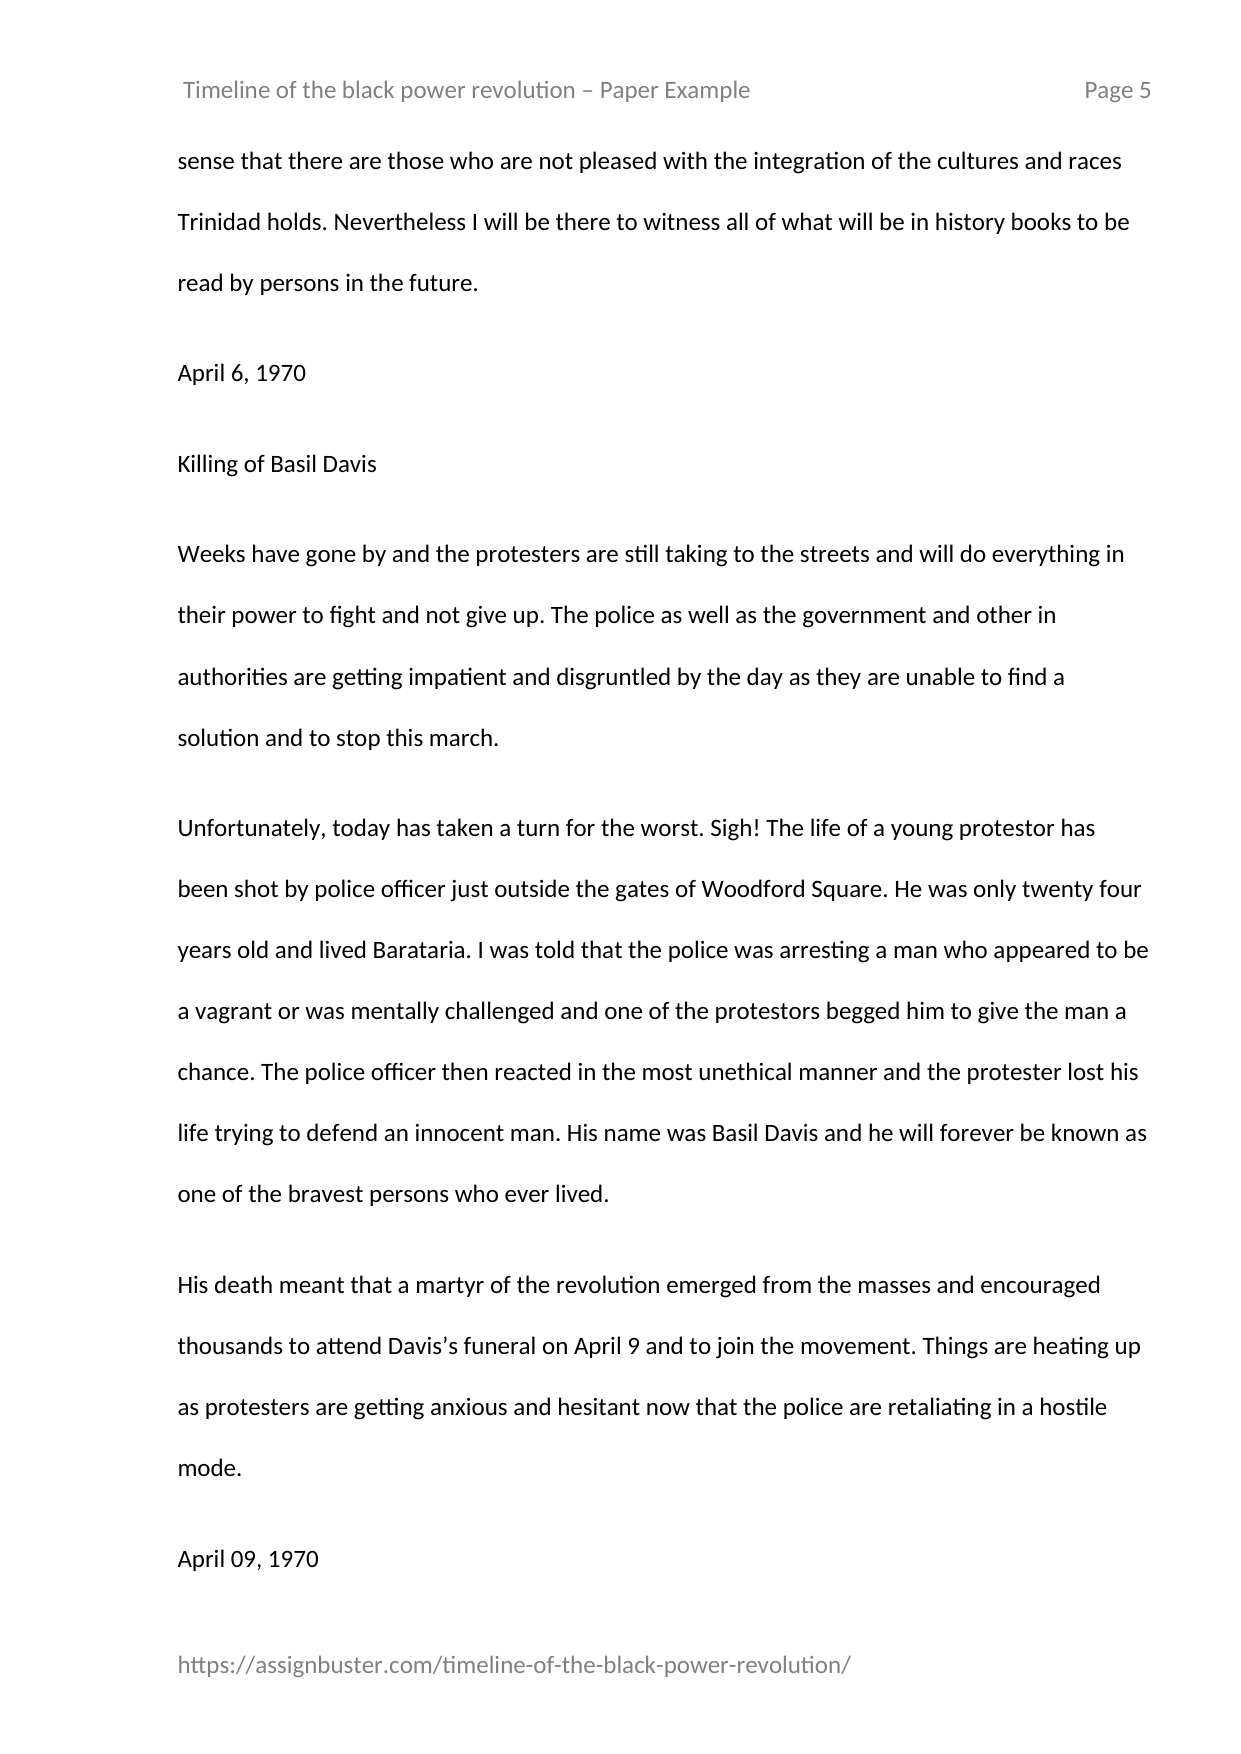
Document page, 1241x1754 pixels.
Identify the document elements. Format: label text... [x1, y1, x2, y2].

text Killing of Basil Davis [177, 448, 1152, 479]
text Weeks have gone by and the protesters are still taking to the streets and will do everything in their power to fight and not give up. The police as well as the government and other in authorities are getting impatient and disgruntled by the day as they are unable to find a solution and to stop this march. [177, 539, 1152, 752]
text His death meant that a martyr of the revolution emerged from the masses and encouraged thousands to attend Davis’s funeral on April 9 and to join the movement. Things are heating up as protesters are getting anxious and hesitant now that the police are retaliating in a hostile mode. [177, 1269, 1152, 1483]
text Unfortunately, today has taken a turn for the worst. Sigh! The life of a young protestor has been shot by police officer just outside the gates of Woodford Square. He was only twenty four years old and lived Barataria. I was told that the police was arresting a man who appeared to be a vagrant or was mentally challenged and one of the protestors begged him to give the man a chance. The police officer then reacted in the most unethical manner and the protester lost his life trying to defend an innocent man. His name was Basil Davis and he will forever be known as one of the bravest persons who ever lived. [177, 812, 1152, 1209]
text April 6, 1970 [177, 358, 1152, 388]
text April 09, 1970 [177, 1543, 1152, 1573]
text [177, 145, 1152, 298]
